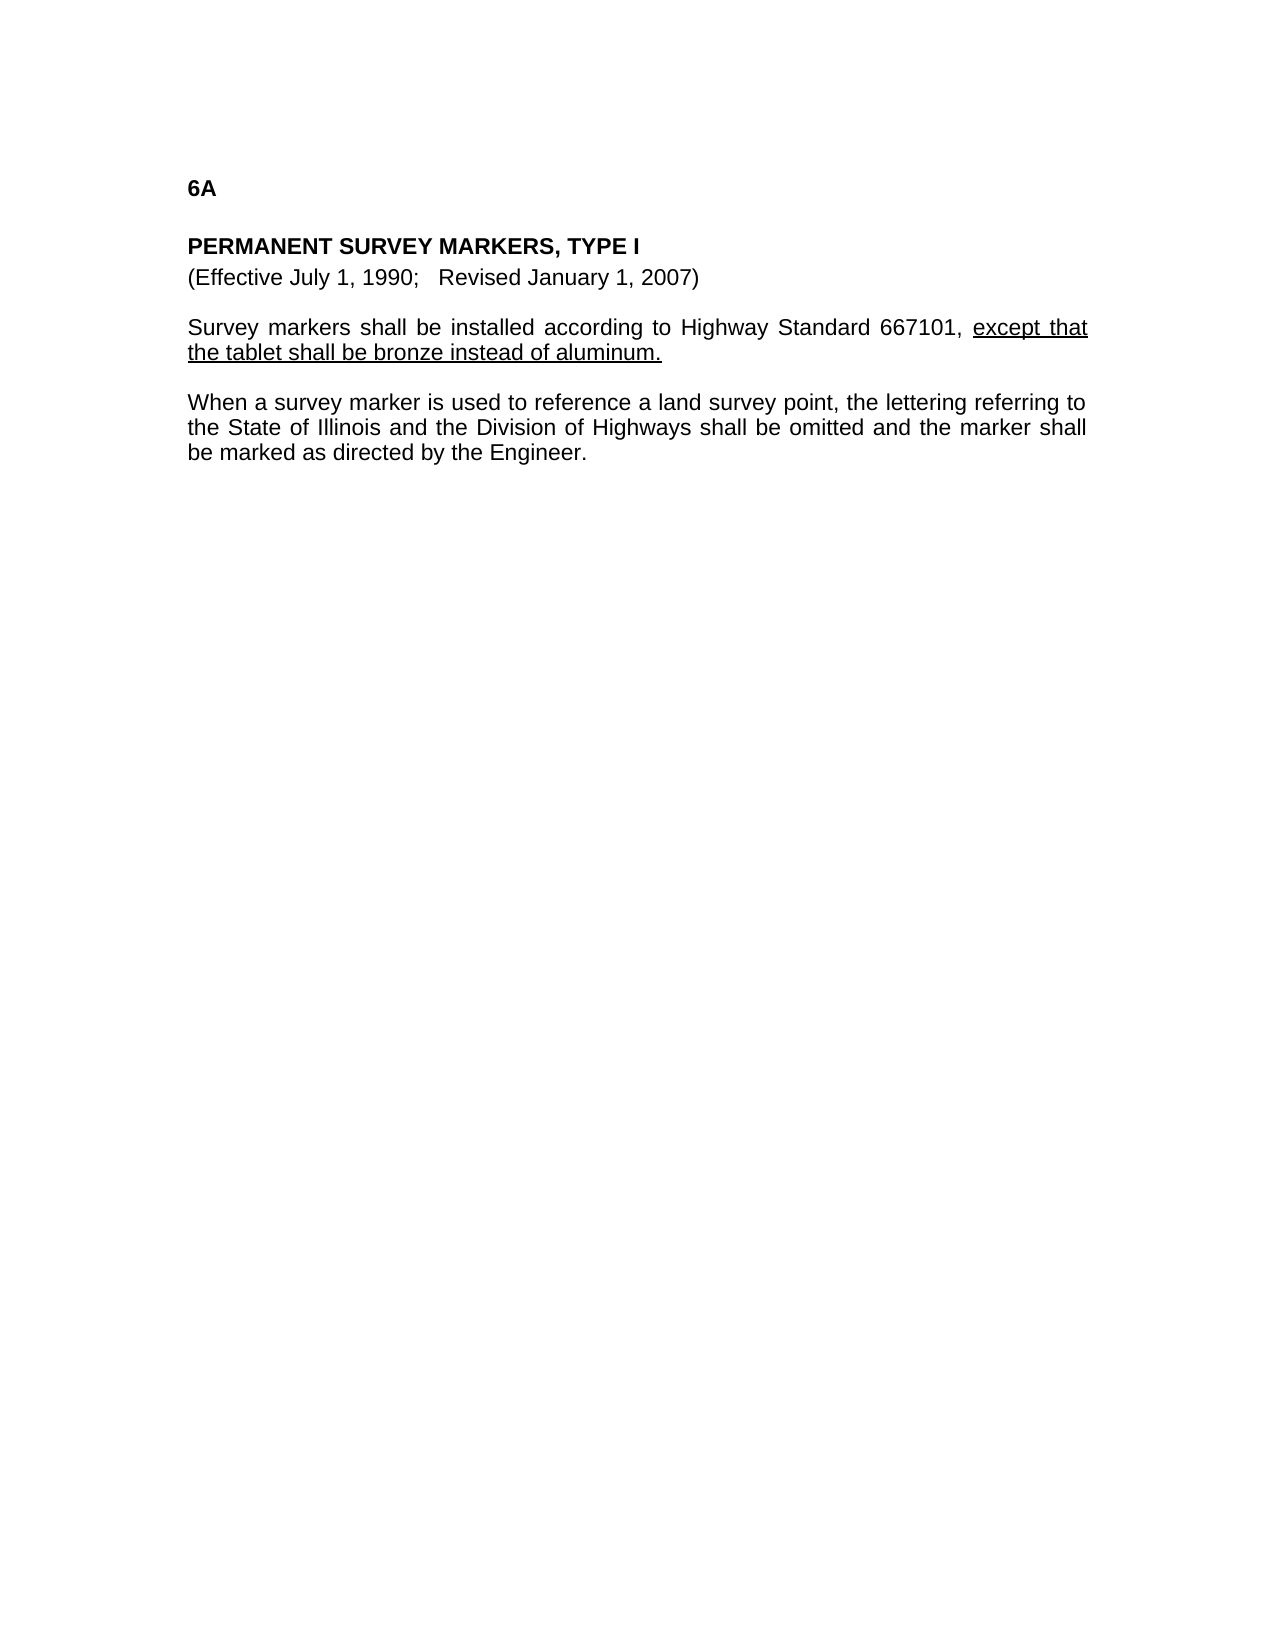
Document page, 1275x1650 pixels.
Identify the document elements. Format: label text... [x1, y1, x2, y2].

text (Effective July 1, 1990; Revised January 1, 2007) [187, 265, 1087, 290]
subtitle 6A [187, 175, 1087, 201]
subtitle PERMANENT SURVEY MARKERS, TYPE I [187, 233, 1087, 259]
text Survey markers shall be installed according to Highway Standard 667101, except that the tablet shall be bronze instead of aluminum. [187, 315, 1087, 365]
text When a survey marker is used to reference a land survey point, the lettering referring to the State of and the Division of Highways shall be omitted and the marker shall be marked as directed by the Engineer. [187, 390, 1087, 465]
